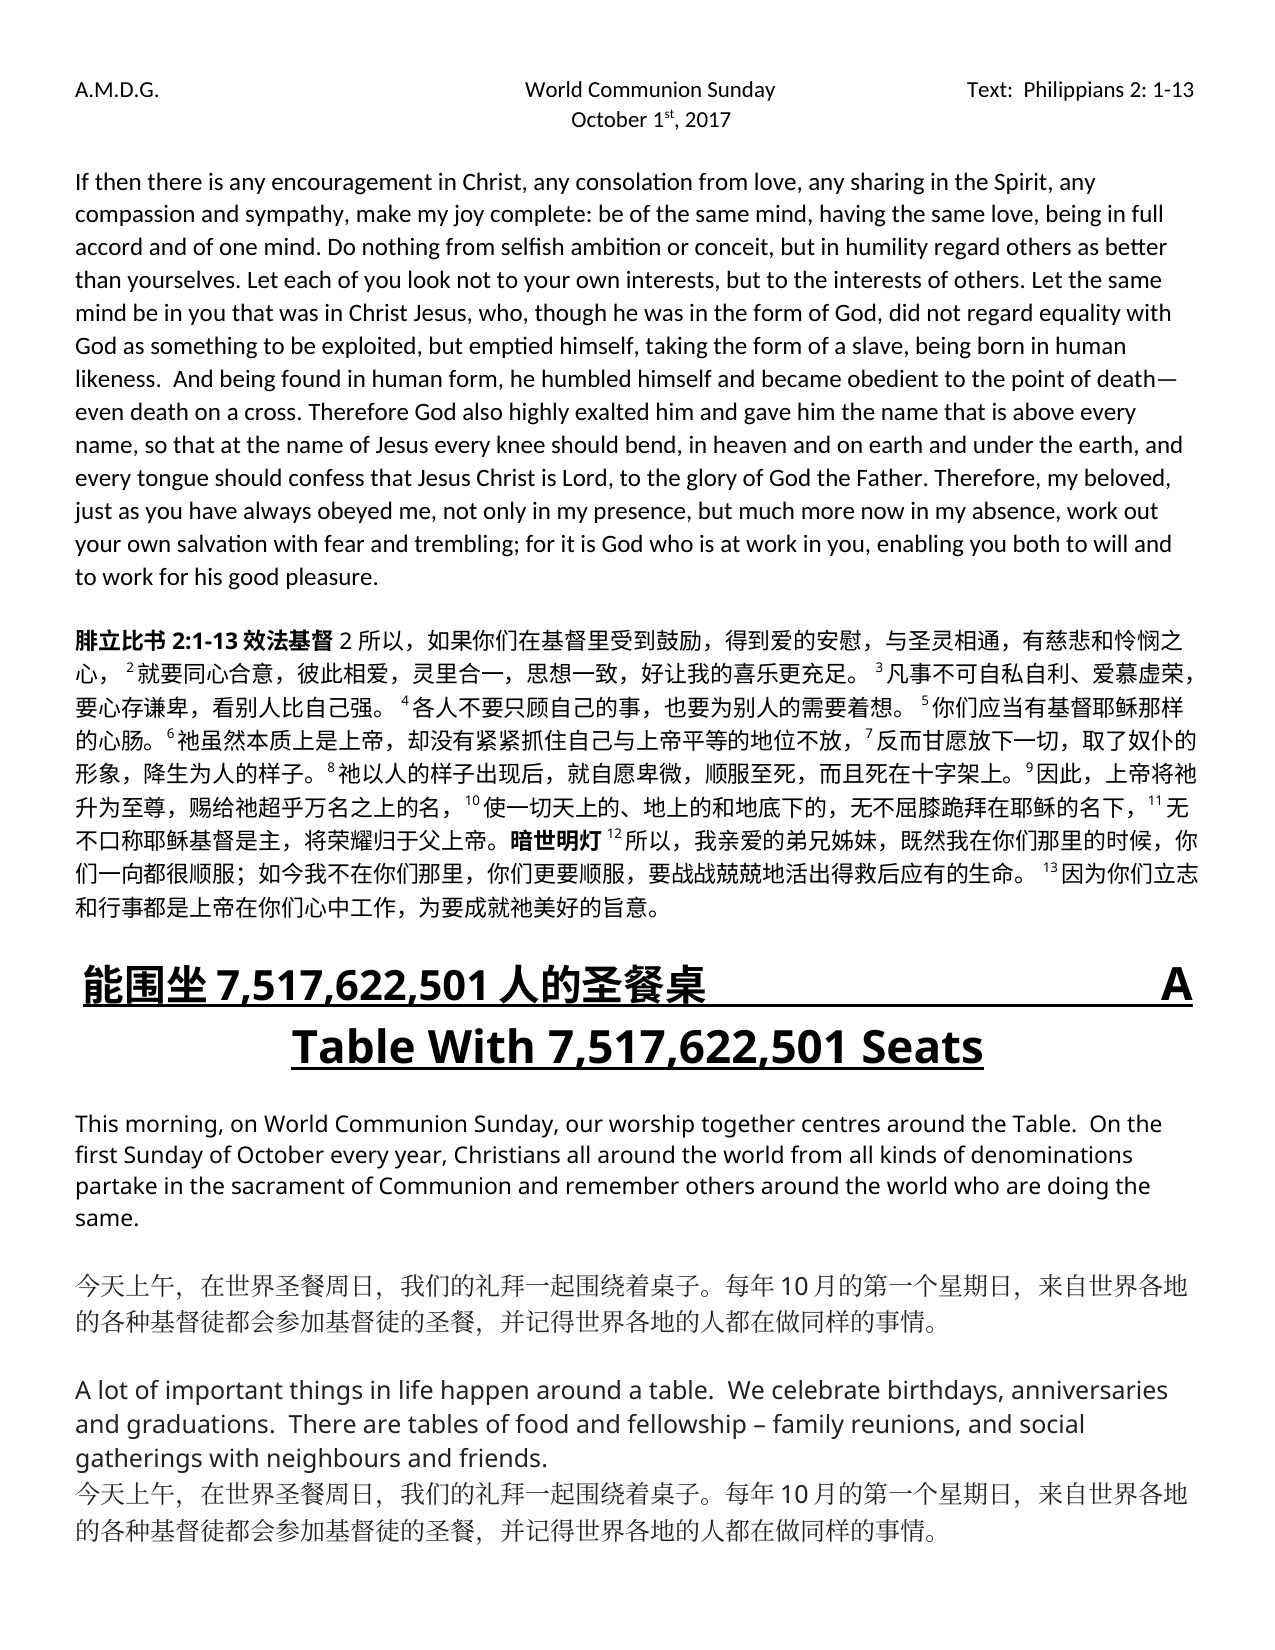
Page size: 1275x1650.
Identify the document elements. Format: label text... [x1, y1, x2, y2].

text This morning, on World Communion Sunday, our worship together centres around the Table. On the first Sunday of October every year, Christians all around the world from all kinds of denominations partake in the sacrament of Communion and remember others around the world who are doing the same. [75, 1108, 1200, 1233]
text October 1st, 2017 [75, 105, 1200, 133]
text If then there is any encouragement in Christ, any consolation from love, any sharing in the Spirit, any compassion and sympathy, make my joy complete: be of the same mind, having the same love, being in full accord and of one mind. Do nothing from selfish ambition or conceit, but in humility regard others as better than yourselves. Let each of you look not to your own interests, but to the interests of others. Let the same mind be in you that was in Christ Jesus, who, though he was in the form of God, did not regard equality with God as something to be exploited, but emptied himself, taking the form of a slave, being born in human likeness. And being found in human form, he humbled himself and became obedient to the point of death— even death on a cross. Therefore God also highly exalted him and gave him the name that is above every name, so that at the name of Jesus every knee should bend, in heaven and on earth and under the earth, and every tongue should confess that Jesus Christ is Lord, to the glory of God the Father. Therefore, my beloved, just as you have always obeyed me, not only in my presence, but much more now in my absence, work out your own salvation with fear and trembling; for it is God who is at work in you, enabling you both to will and to work for his good pleasure. [75, 166, 1200, 591]
text 能围坐7,517,622,501人的圣餐桌 A Table With 7,517,622,501 Seats [75, 952, 1200, 1077]
text A lot of important things in life happen around a table. We celebrate birthdays, anniversaries and graduations. There are tables of food and fellowship – family reunions, and social gatherings with neighbours and friends. [75, 1373, 1200, 1475]
text 腓立比书 2:1-13效法基督2 所以，如果你们在基督里受到鼓励，得到爱的安慰，与圣灵相通，有慈悲和怜悯之心， 2 就要同心合意，彼此相爱，灵里合一，思想一致，好让我的喜乐更充足。 3 凡事不可自私自利、爱慕虚荣，要心存谦卑，看别人比自己强。 4 各人不要只顾自己的事，也要为别人的需要着想。 5 你们应当有基督耶稣那样的心肠。6 祂虽然本质上是上帝，却没有紧紧抓住自己与上帝平等的地位不放，7 反而甘愿放下一切，取了奴仆的形象，降生为人的样子。8 祂以人的样子出现后，就自愿卑微，顺服至死，而且死在十字架上。9 因此，上帝将祂升为至尊，赐给祂超乎万名之上的名，10 使一切天上的、地上的和地底下的，无不屈膝跪拜在耶稣的名下，11 无不口称耶稣基督是主，将荣耀归于父上帝。暗世明灯12 所以，我亲爱的弟兄姊妹，既然我在你们那里的时候，你们一向都很顺服；如今我不在你们那里，你们更要顺服，要战战兢兢地活出得救后应有的生命。 13 因为你们立志和行事都是上帝在你们心中工作，为要成就祂美好的旨意。 [75, 623, 1200, 923]
text 今天上午，在世界圣餐周日，我们的礼拜一起围绕着桌子。每年10月的第一个星期日，来自世界各地的各种基督徒都会参加基督徒的圣餐，并记得世界各地的人都在做同样的事情。 [75, 1267, 1200, 1339]
text A.M.D.G. World Communion Sunday Text: Philippians 2: 1-13 [75, 75, 1200, 103]
text 今天上午，在世界圣餐周日，我们的礼拜一起围绕着桌子。每年10月的第一个星期日，来自世界各地的各种基督徒都会参加基督徒的圣餐，并记得世界各地的人都在做同样的事情。 [75, 1475, 1200, 1547]
